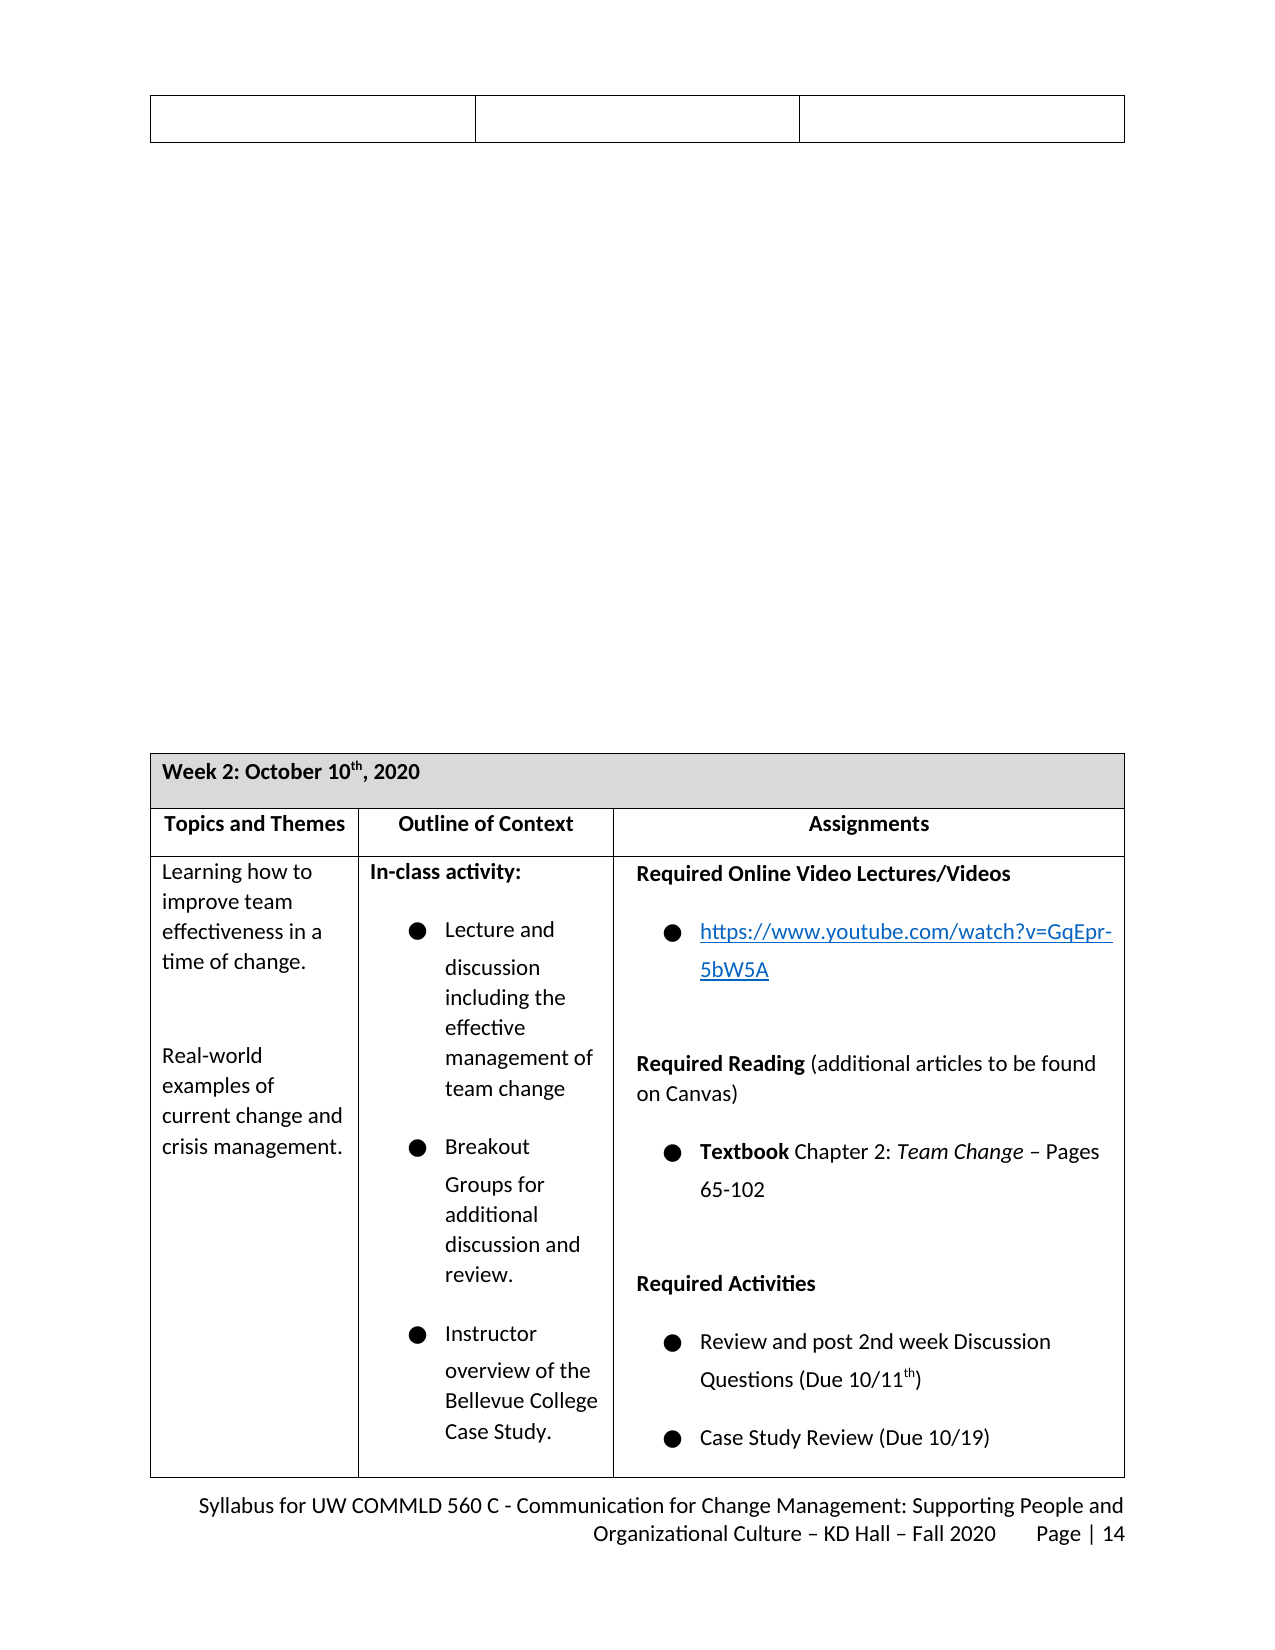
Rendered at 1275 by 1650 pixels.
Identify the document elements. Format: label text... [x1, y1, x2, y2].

table_header Week 2: October 10th, 2020 [151, 754, 1124, 808]
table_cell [800, 96, 1124, 142]
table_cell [151, 857, 358, 1477]
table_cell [476, 96, 799, 142]
table_cell Outline of Context [359, 809, 613, 856]
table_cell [151, 96, 475, 142]
table_cell Topics and Themes [151, 809, 358, 856]
table_cell Assignments [614, 809, 1124, 856]
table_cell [614, 857, 1124, 1477]
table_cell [359, 857, 613, 1477]
